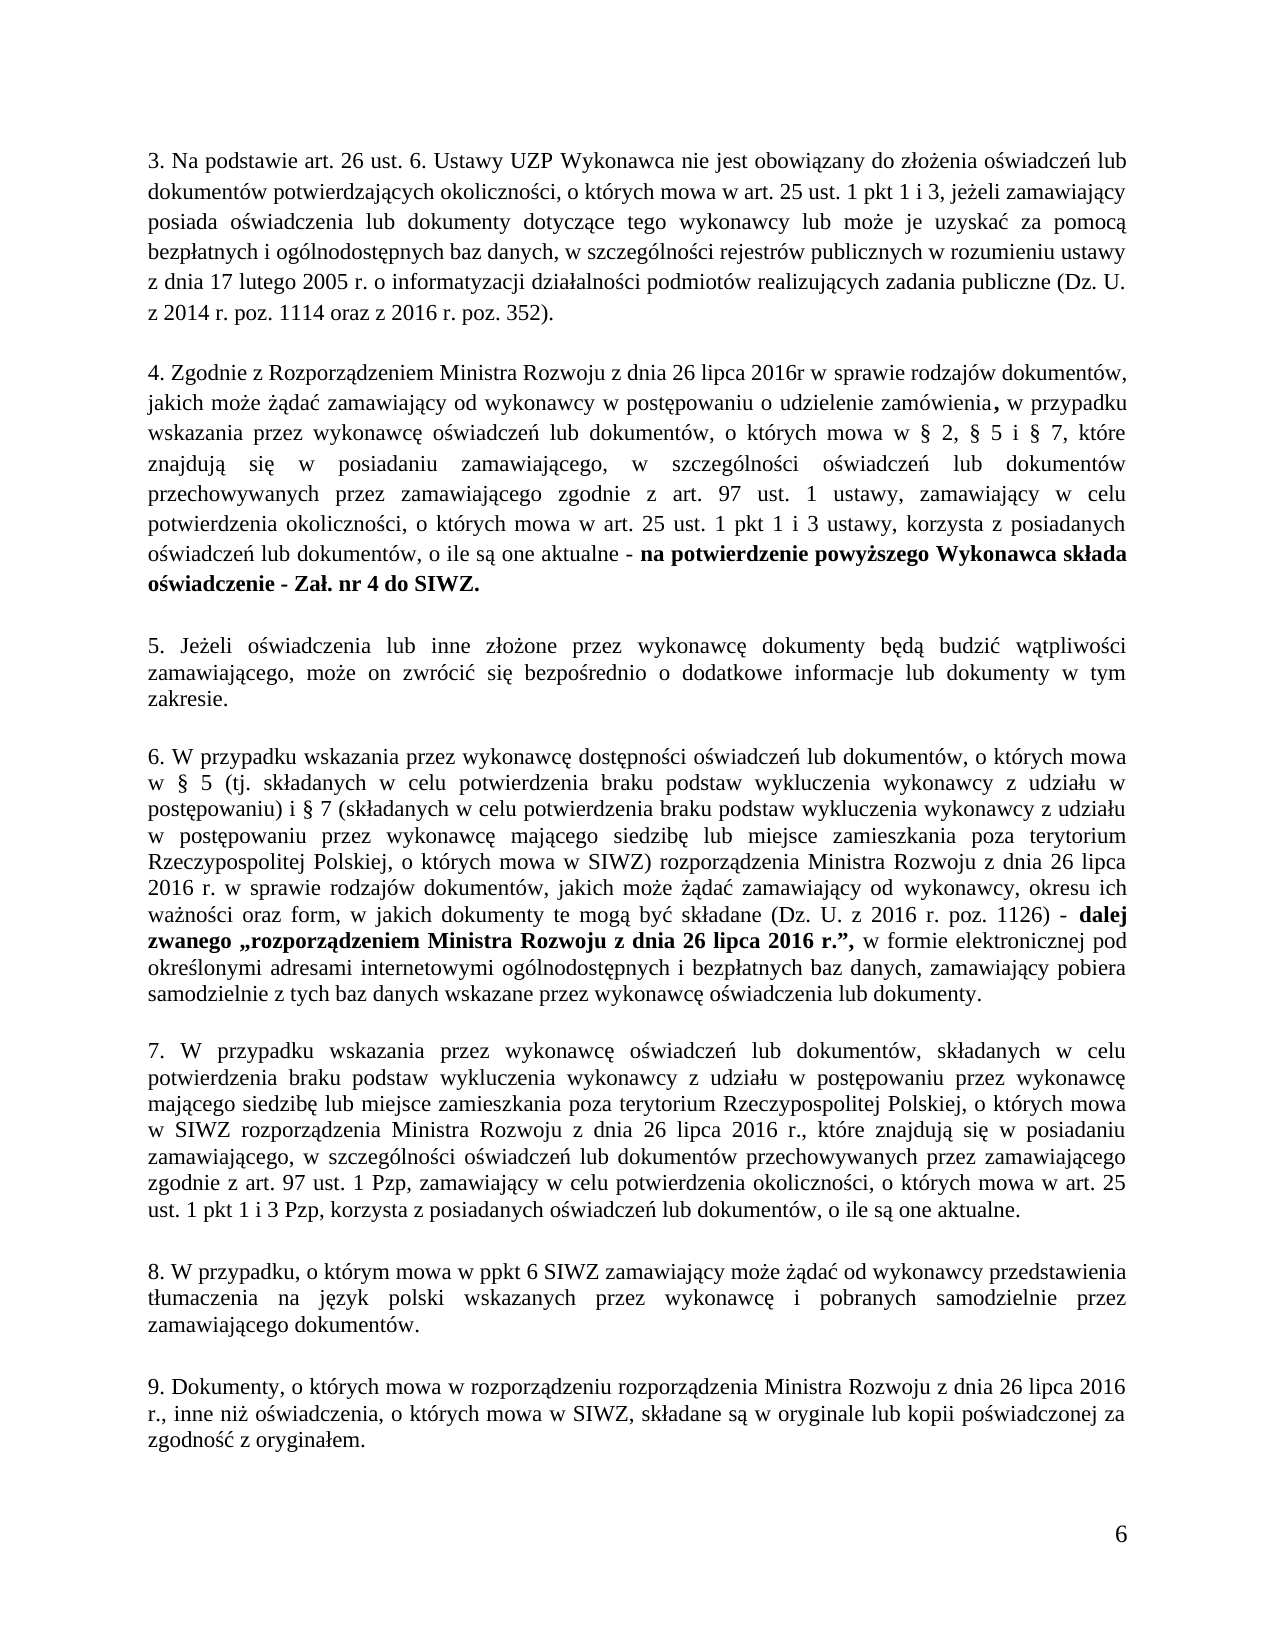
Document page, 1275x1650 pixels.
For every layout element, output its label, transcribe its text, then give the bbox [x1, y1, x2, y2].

text 4. Zgodnie z Rozporządzeniem Ministra Rozwoju z dnia 26 lipca 2016r w sprawie rodzajów dokumentów, jakich może żądać zamawiający od wykonawcy w postępowaniu o udzielenie zamówienia, w przypadku wskazania przez wykonawcę oświadczeń lub dokumentów, o których mowa w § 2, § 5 i § 7, które znajdują się w posiadaniu zamawiającego, w szczególności oświadczeń lub dokumentów przechowywanych przez zamawiającego zgodnie z art. 97 ust. 1 ustawy, zamawiający w celu potwierdzenia okoliczności, o których mowa w art. 25 ust. 1 pkt 1 i 3 ustawy, korzysta z posiadanych oświadczeń lub dokumentów, o ile są one aktualne - na potwierdzenie powyższego Wykonawca składa oświadczenie - Zał. nr 4 do SIWZ. [148, 359, 1127, 597]
text 3. Na podstawie art. 26 ust. 6. Ustawy UZP Wykonawca nie jest obowiązany do złożenia oświadczeń lub dokumentów potwierdzających okoliczności, o których mowa w art. 25 ust. 1 pkt 1 i 3, jeżeli zamawiający posiada oświadczenia lub dokumenty dotyczące tego wykonawcy lub może je uzyskać za pomocą bezpłatnych i ogólnodostępnych baz danych, w szczególności rejestrów publicznych w rozumieniu ustawy z dnia 17 lutego 2005 r. o informatyzacji działalności podmiotów realizujących zadania publiczne (Dz. U. z 2014 r. poz. 1114 oraz z 2016 r. poz. 352). [148, 148, 1127, 325]
text 6. W przypadku wskazania przez wykonawcę dostępności oświadczeń lub dokumentów, o których mowa w § 5 (tj. składanych w celu potwierdzenia braku podstaw wykluczenia wykonawcy z udziału w postępowaniu) i § 7 (składanych w celu potwierdzenia braku podstaw wykluczenia wykonawcy z udziału w postępowaniu przez wykonawcę mającego siedzibę lub miejsce zamieszkania poza terytorium Rzeczypospolitej Polskiej, o których mowa w SIWZ) rozporządzenia Ministra Rozwoju z dnia 26 lipca 2016 r. w sprawie rodzajów dokumentów, jakich może żądać zamawiający od wykonawcy, okresu ich ważności oraz form, w jakich dokumenty te mogą być składane (Dz. U. z 2016 r. poz. 1126) - dalej zwanego „rozporządzeniem Ministra Rozwoju z dnia 26 lipca 2016 r.”, w formie elektronicznej pod określonymi adresami internetowymi ogólnodostępnych i bezpłatnych baz danych, zamawiający pobiera samodzielnie z tych baz danych wskazane przez wykonawcę oświadczenia lub dokumenty. [148, 743, 1127, 1006]
text 9. Dokumenty, o których mowa w rozporządzeniu rozporządzenia Ministra Rozwoju z dnia 26 lipca 2016 r., inne niż oświadczenia, o których mowa w SIWZ, składane są w oryginale lub kopii poświadczonej za zgodność z oryginałem. [148, 1373, 1127, 1452]
text 7. W przypadku wskazania przez wykonawcę oświadczeń lub dokumentów, składanych w celu potwierdzenia braku podstaw wykluczenia wykonawcy z udziału w postępowaniu przez wykonawcę mającego siedzibę lub miejsce zamieszkania poza terytorium Rzeczypospolitej Polskiej, o których mowa w SIWZ rozporządzenia Ministra Rozwoju z dnia 26 lipca 2016 r., które znajdują się w posiadaniu zamawiającego, w szczególności oświadczeń lub dokumentów przechowywanych przez zamawiającego zgodnie z art. 97 ust. 1 Pzp, zamawiający w celu potwierdzenia okoliczności, o których mowa w art. 25 ust. 1 pkt 1 i 3 Pzp, korzysta z posiadanych oświadczeń lub dokumentów, o ile są one aktualne. [148, 1037, 1127, 1222]
text 8. W przypadku, o którym mowa w ppkt 6 SIWZ zamawiający może żądać od wykonawcy przedstawienia tłumaczenia na język polski wskazanych przez wykonawcę i pobranych samodzielnie przez zamawiającego dokumentów. [148, 1258, 1127, 1337]
text 5. Jeżeli oświadczenia lub inne złożone przez wykonawcę dokumenty będą budzić wątpliwości zamawiającego, może on zwrócić się bezpośrednio o dodatkowe informacje lub dokumenty w tym zakresie. [148, 632, 1127, 711]
